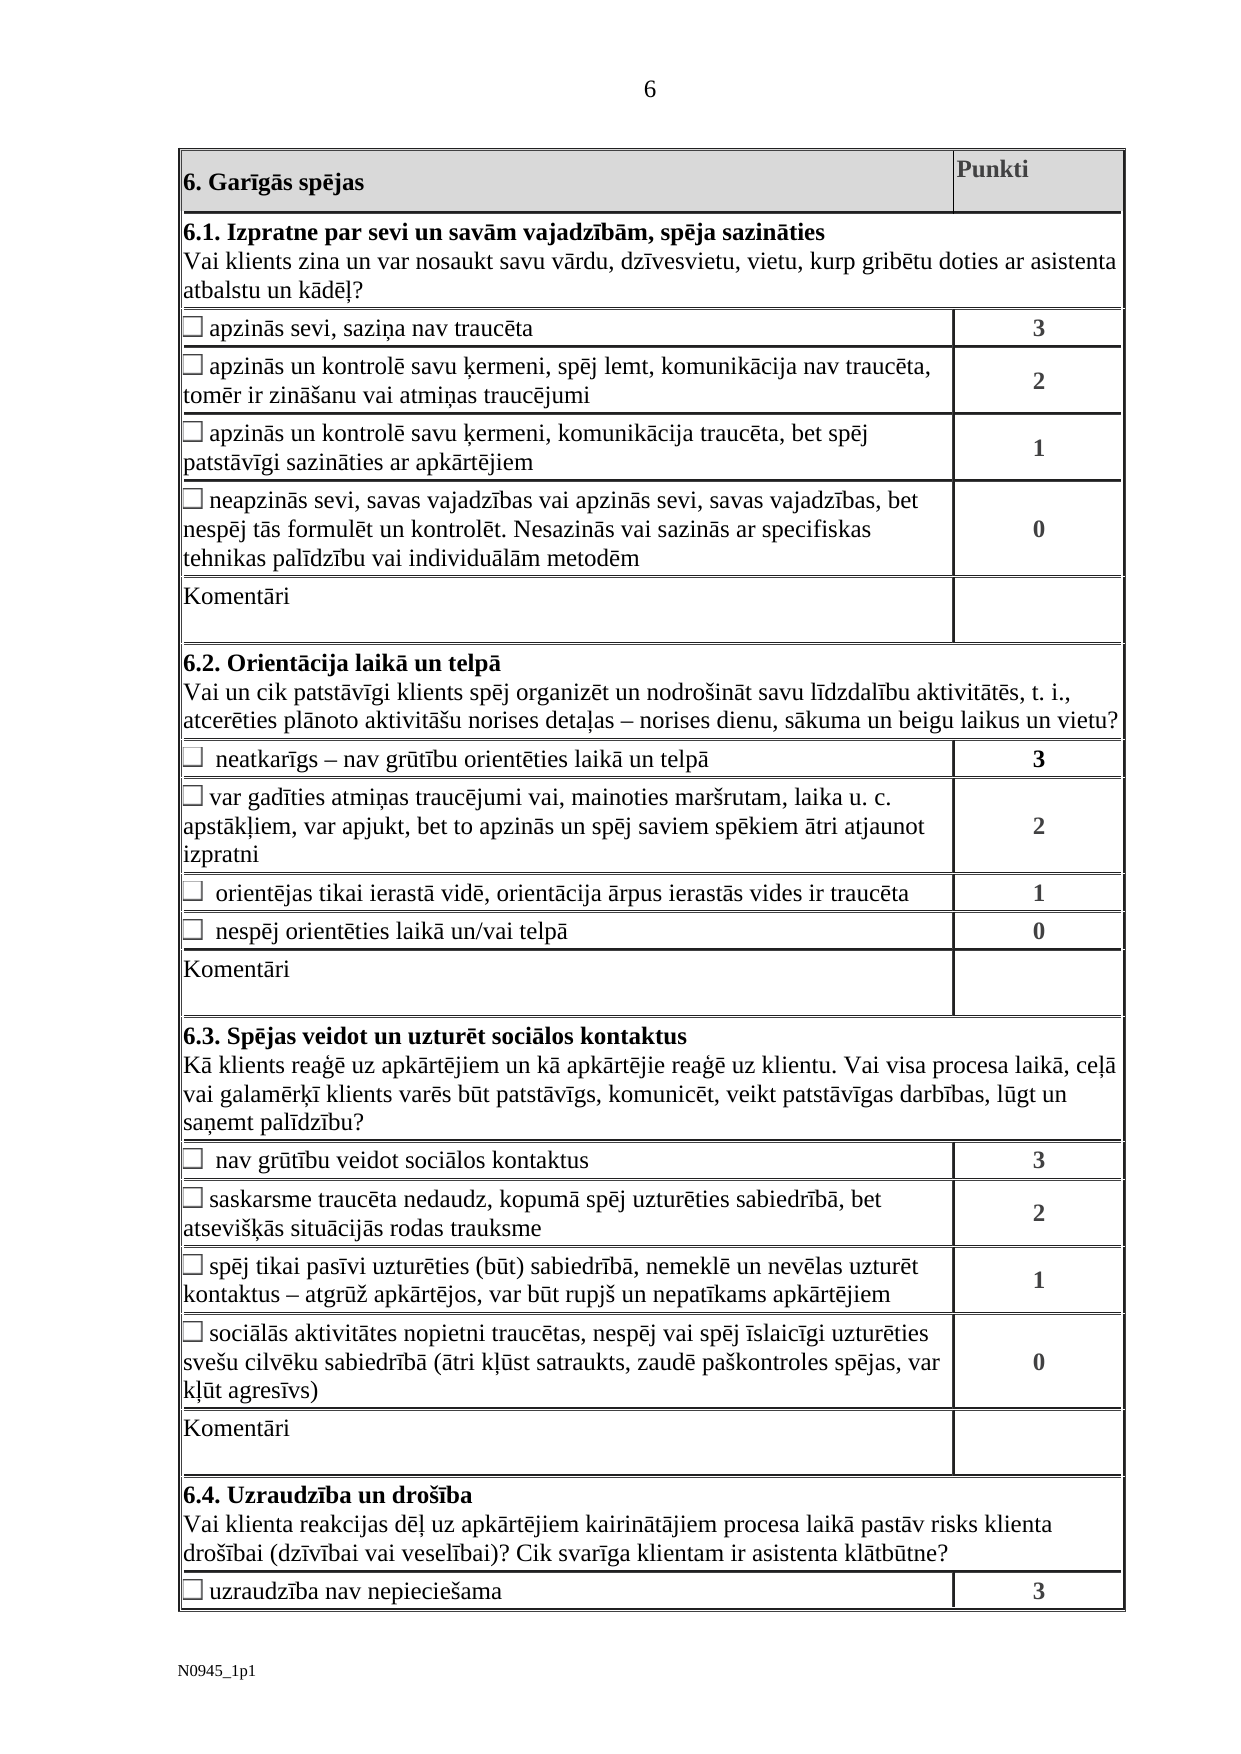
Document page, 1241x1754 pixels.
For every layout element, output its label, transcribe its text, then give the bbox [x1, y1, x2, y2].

table_cell orientējas tikai ierastā vidē, orientācija ārpus ierastās vides ir traucēta [182, 871, 952, 909]
picture [182, 421, 203, 442]
table_cell apzinās un kontrolē savu ķermeni, spēj lemt, komunikācija nav traucēta, tomēr ir zināšanu vai atmiņas traucējumi [182, 345, 952, 412]
table_cell sociālās aktivitātes nopietni traucētas, nespēj vai spēj īslaicīgi uzturēties svešu cilvēku sabiedrībā (ātri kļūst satraukts, zaudē paškontroles spējas, var kļūt agresīvs) [182, 1311, 952, 1407]
picture [182, 785, 203, 806]
table_cell uzraudzība nav nepieciešama [182, 1570, 953, 1608]
table_cell nav grūtību veidot sociālos kontaktus [182, 1139, 952, 1177]
table_cell 1 [955, 1245, 1124, 1311]
table_cell 0 [955, 910, 1124, 948]
table_cell 6.1. Izpratne par sevi un savām vajadzībām, spēja sazināties Vai klients zina un var nosaukt savu vārdu, dzīvesvietu, vietu, kurp gribētu doties ar asistenta atbalstu un kādēļ? [182, 211, 1123, 307]
table_cell 2 [955, 1178, 1124, 1244]
table_cell 0 [955, 479, 1123, 575]
table_cell [953, 575, 1124, 642]
table_cell 6.3. Spējas veidot un uzturēt sociālos kontaktus Kā klients reaģē uz apkārtējiem un kā apkārtējie reaģē uz klientu. Vai visa procesa laikā, ceļā vai galamērķī klients varēs būt patstāvīgs, komunicēt, veikt patstāvīgas darbības, lūgt un saņemt palīdzību? [180, 1015, 1124, 1139]
table_cell nespēj orientēties laikā un/vai telpā [182, 910, 952, 948]
table_cell 3 [955, 738, 1124, 776]
table_cell 1 [955, 412, 1123, 479]
table_cell 3 [953, 307, 1124, 345]
table_cell var gadīties atmiņas traucējumi vai, mainoties maršrutam, laika u. c. apstākļiem, var apjukt, bet to apzinās un spēj saviem spēkiem ātri atjaunot izpratni [180, 776, 953, 871]
table_cell 6.4. Uzraudzība un drošība Vai klienta reakcijas dēļ uz apkārtējiem kairinātājiem procesa laikā pastāv risks klienta drošībai (dzīvībai vai veselībai)? Cik svarīga klientam ir asistenta klātbūtne? [182, 1474, 1124, 1570]
table_cell [955, 1407, 1124, 1474]
table_cell 2 [953, 776, 1124, 871]
table_cell 6.2. Orientācija laikā un telpā Vai un cik patstāvīgi klients spēj organizēt un nodrošināt savu līdzdalību aktivitātēs, t. i., atcerēties plānoto aktivitāšu norises detaļas – norises dienu, sākuma un beigu laikus un vietu? [180, 642, 1124, 737]
table_cell 3 [953, 1570, 1123, 1608]
table_cell 3 [955, 1139, 1124, 1177]
picture [182, 316, 203, 337]
table_cell neapzinās sevi, savas vajadzības vai apzinās sevi, savas vajadzības, bet nespēj tās formulēt un kontrolēt. Nesazinās vai sazinās ar specifiskas tehnikas palīdzību vai individuālām metodēm [182, 479, 952, 575]
table_cell Komentāri [180, 948, 952, 1015]
table_cell apzinās sevi, saziņa nav traucēta [180, 307, 953, 345]
picture [182, 1579, 203, 1600]
table_cell Komentāri [182, 1407, 952, 1474]
picture [182, 1254, 203, 1275]
table_cell 0 [955, 1311, 1124, 1407]
picture [182, 881, 203, 901]
picture [182, 488, 203, 509]
picture [182, 354, 203, 375]
table_cell 1 [955, 871, 1124, 909]
table_cell saskarsme traucēta nedaudz, kopumā spēj uzturēties sabiedrībā, bet atsevišķās situācijās rodas trauksme [182, 1178, 952, 1244]
picture [182, 1187, 203, 1208]
picture [182, 1321, 203, 1342]
picture [182, 747, 203, 767]
table_cell spēj tikai pasīvi uzturēties (būt) sabiedrībā, nemeklē un nevēlas uzturēt kontaktus – atgrūž apkārtējos, var būt rupjš un nepatīkams apkārtējiem [182, 1245, 952, 1311]
picture [182, 1148, 203, 1169]
picture [182, 919, 203, 940]
table_cell neatkarīgs – nav grūtību orientēties laikā un telpā [182, 738, 952, 776]
table_cell [955, 948, 1124, 1015]
table_cell Komentāri [180, 575, 953, 642]
table_cell apzinās un kontrolē savu ķermeni, komunikācija traucēta, bet spēj patstāvīgi sazināties ar apkārtējiem [182, 412, 952, 479]
table_header 6. Garīgās spējas [182, 151, 953, 211]
table_header Punkti [954, 151, 1123, 211]
table_cell 2 [955, 345, 1123, 412]
